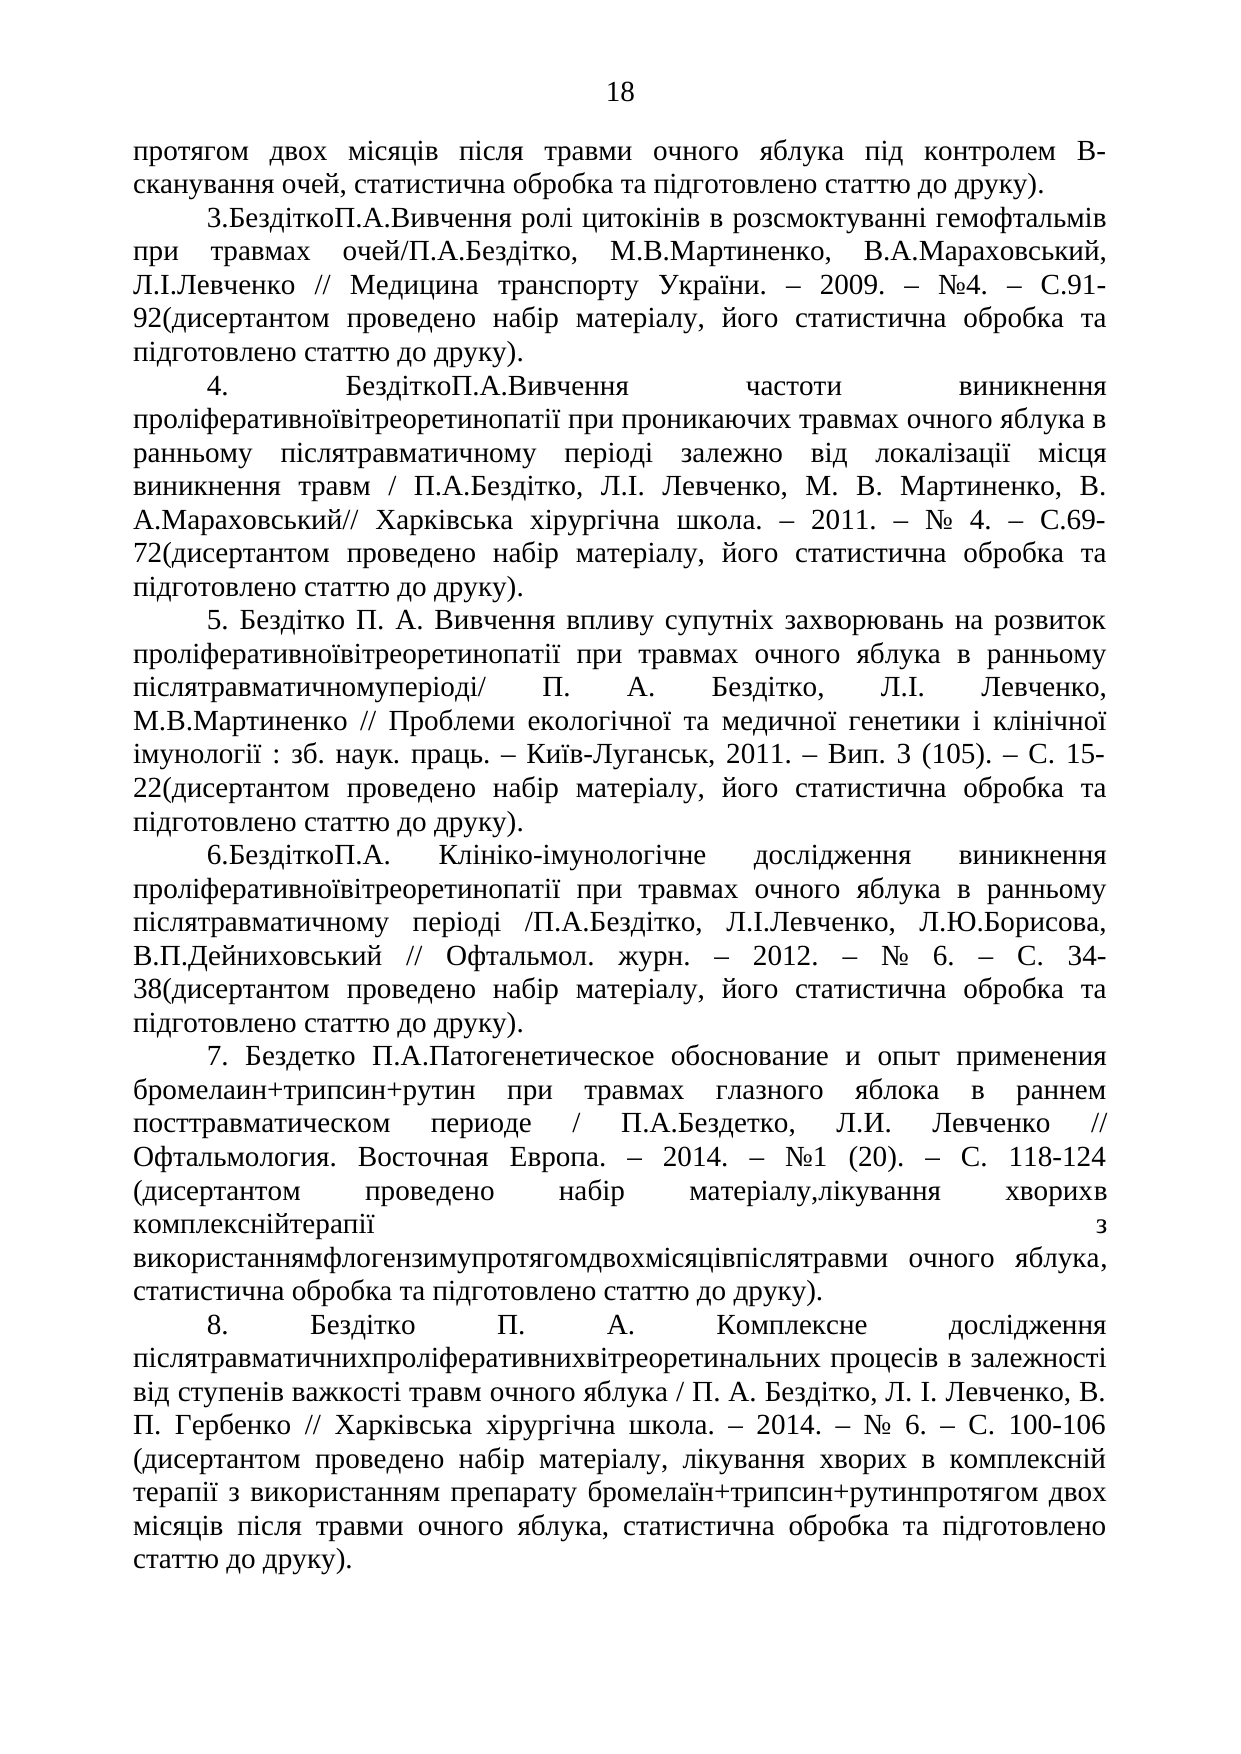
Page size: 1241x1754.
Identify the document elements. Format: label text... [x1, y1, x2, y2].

text 6.БездіткоП.А. Клініко-імунологічне дослідження виникнення проліферативноївітреоретинопатії при травмах очного яблука в ранньому післятравматичному періоді /П.А.Бездітко, Л.І.Левченко, Л.Ю.Борисова, В.П.Дейниховський // Офтальмол. журн. – 2012. – № 6. – С. 34-38(дисертантом проведено набір матеріалу, його статистична обробка та підготовлено статтю до друку). [133, 837, 1107, 1038]
text 3.БездіткоП.А.Вивчення ролі цитокінів в розсмоктуванні гемофтальмів при травмах очей/П.А.Бездітко, М.В.Мартиненко, В.А.Мараховський, Л.І.Левченко // Медицина транспорту України. – 2009. – №4. – С.91-92(дисертантом проведено набір матеріалу, його статистична обробка та підготовлено статтю до друку). [133, 200, 1107, 368]
text 4. БездіткоП.А.Вивчення частоти виникнення проліферативноївітреоретинопатії при проникаючих травмах очного яблука в ранньому післятравматичному періоді залежно від локалізації місця виникнення травм / П.А.Бездітко, Л.І. Левченко, М. В. Мартиненко, В. А.Мараховський// Харківська хірургічна школа. – 2011. – № 4. – С.69-72(дисертантом проведено набір матеріалу, його статистична обробка та підготовлено статтю до друку). [133, 368, 1107, 602]
text 7. Бездетко П.А.Патогенетическое обоснование и опыт применения бромелаин+трипсин+рутин при травмах глазного яблока в раннем посттравматическом периоде / П.А.Бездетко, Л.И. Левченко // Офтальмология. Восточная Европа. – 2014. – №1 (20). – С. 118-124 (дисертантом проведено набір матеріалу,лікування хворихв комплекснійтерапії з використаннямфлогензимупротягомдвохмісяцівпіслятравми очного яблука, статистична обробка та підготовлено статтю до друку). [133, 1038, 1107, 1307]
text 5. Бездітко П. А. Вивчення впливу супутніх захворювань на розвиток проліферативноївітреоретинопатії при травмах очного яблука в ранньому післятравматичномуперіоді/ П. А. Бездітко, Л.І. Левченко, М.В.Мартиненко // Проблеми екологічної та медичної генетики і клінічної імунології : зб. наук. праць. – Київ-Луганськ, 2011. – Вип. 3 (105). – С. 15-22(дисертантом проведено набір матеріалу, його статистична обробка та підготовлено статтю до друку). [133, 602, 1107, 837]
text 8. Бездітко П. А. Комплексне дослідження післятравматичнихпроліферативнихвітреоретинальних процесів в залежності від ступенів важкості травм очного яблука / П. А. Бездітко, Л. І. Левченко, В. П. Гербенко // Харківська хірургічна школа. – 2014. – № 6. – С. 100-106 (дисертантом проведено набір матеріалу, лікування хворих в комплексній терапії з використанням препарату бромелаїн+трипсин+рутинпротягом двох місяців після травми очного яблука, статистична обробка та підготовлено статтю до друку). [133, 1307, 1107, 1575]
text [133, 133, 1107, 200]
